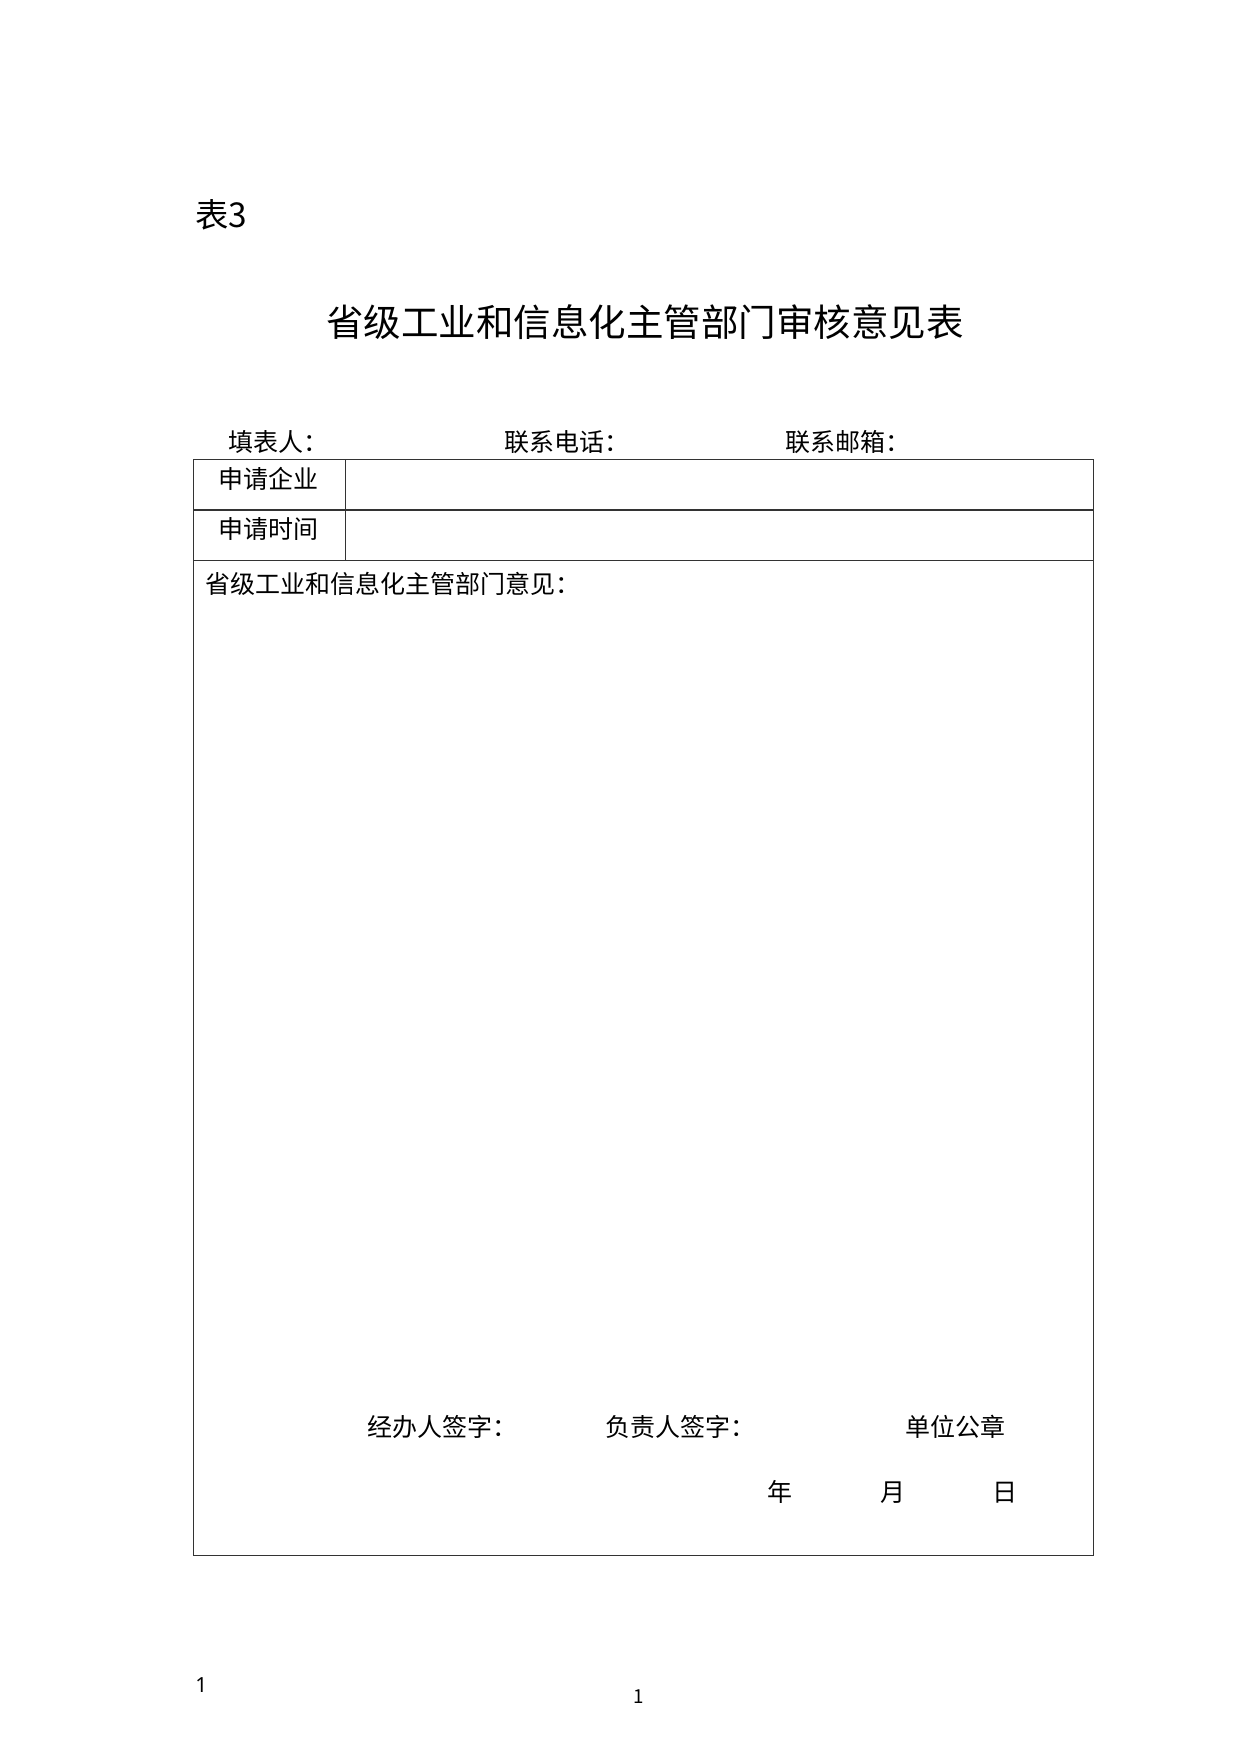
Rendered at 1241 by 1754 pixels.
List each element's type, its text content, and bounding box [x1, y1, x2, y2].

text 填表人： 联系电话： 联系邮箱： [228, 412, 1094, 448]
text 表3 [195, 189, 1094, 237]
text 省级工业和信息化主管部门审核意见表 [195, 292, 1094, 347]
